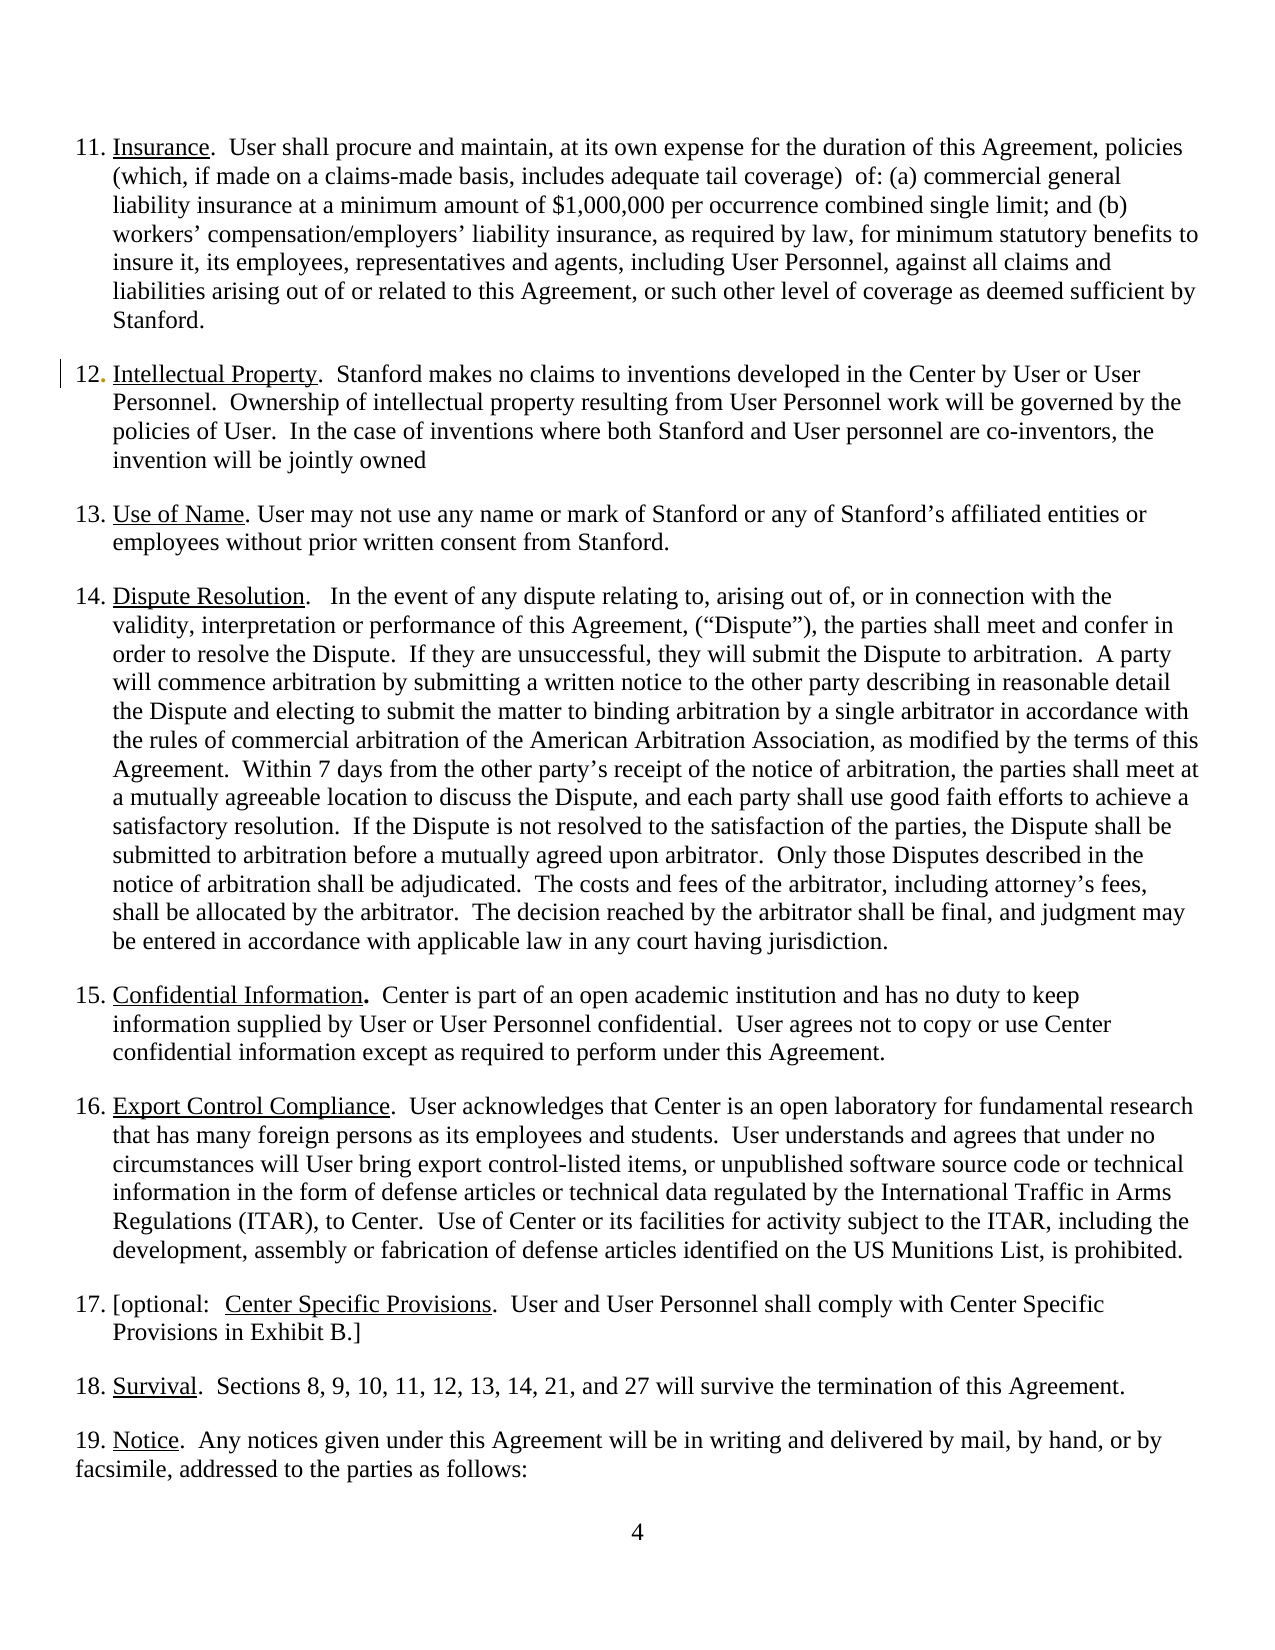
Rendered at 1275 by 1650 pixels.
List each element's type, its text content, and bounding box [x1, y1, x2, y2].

text 12. Intellectual Property. Stanford makes no claims to inventions developed in the Center by User or User Personnel. Ownership of intellectual property resulting from User Personnel work will be governed by the policies of User. In the case of inventions where both Stanford and User personnel are co-inventors, the invention will be jointly owned [75, 359, 1200, 474]
text 16. Export Control Compliance. User acknowledges that Center is an open laboratory for fundamental research that has many foreign persons as its employees and students. User understands and agrees that under no circumstances will User bring export control-listed items, or unpublished software source code or technical information in the form of defense articles or technical data regulated by the International Traffic in Arms Regulations (ITAR), to Center. Use of Center or its facilities for activity subject to the ITAR, including the development, assembly or fabrication of defense articles identified on the US Munitions List, is prohibited. [75, 1091, 1200, 1264]
text 19. Notice. Any notices given under this Agreement will be in writing and delivered by mail, by hand, or by facsimile, addressed to the parties as follows: [75, 1425, 1200, 1482]
text 18. Survival. Sections 8, 9, 10, 11, 12, 13, 14, 21, and 27 will survive the termination of this Agreement. [75, 1371, 1200, 1400]
text 17. [optional: Center Specific Provisions. User and User Personnel shall comply with Center Specific Provisions in Exhibit B.] [75, 1289, 1200, 1346]
text 11. Insurance. User shall procure and maintain, at its own expense for the duration of this Agreement, policies (which, if made on a claims-made basis, includes adequate tail coverage) of: (a) commercial general liability insurance at a minimum amount of $1,000,000 per occurrence combined single limit; and (b) workers’ compensation/employers’ liability insurance, as required by law, for minimum statutory benefits to insure it, its employees, representatives and agents, including User Personnel, against all claims and liabilities arising out of or related to this Agreement, or such other level of coverage as deemed sufficient by Stanford. [75, 132, 1200, 334]
text 13. Use of Name. User may not use any name or mark of Stanford or any of Stanford’s affiliated entities or employees without prior written consent from Stanford. [75, 499, 1200, 556]
text 15. Confidential Information. Center is part of an open academic institution and has no duty to keep information supplied by User or User Personnel confidential. User agrees not to copy or use Center confidential information except as required to perform under this Agreement. [75, 980, 1200, 1066]
text 14. Dispute Resolution. In the event of any dispute relating to, arising out of, or in connection with the validity, interpretation or performance of this Agreement, (“Dispute”), the parties shall meet and confer in order to resolve the Dispute. If they are unsuccessful, they will submit the Dispute to arbitration. A party will commence arbitration by submitting a written notice to the other party describing in reasonable detail the Dispute and electing to submit the matter to binding arbitration by a single arbitrator in accordance with the rules of commercial arbitration of the American Arbitration Association, as modified by the terms of this Agreement. Within 7 days from the other party’s receipt of the notice of arbitration, the parties shall meet at a mutually agreeable location to discuss the Dispute, and each party shall use good faith efforts to achieve a satisfactory resolution. If the Dispute is not resolved to the satisfaction of the parties, the Dispute shall be submitted to arbitration before a mutually agreed upon arbitrator. Only those Disputes described in the notice of arbitration shall be adjudicated. The costs and fees of the arbitrator, including attorney’s fees, shall be allocated by the arbitrator. The decision reached by the arbitrator shall be final, and judgment may be entered in accordance with applicable law in any court having jurisdiction. [75, 581, 1200, 955]
